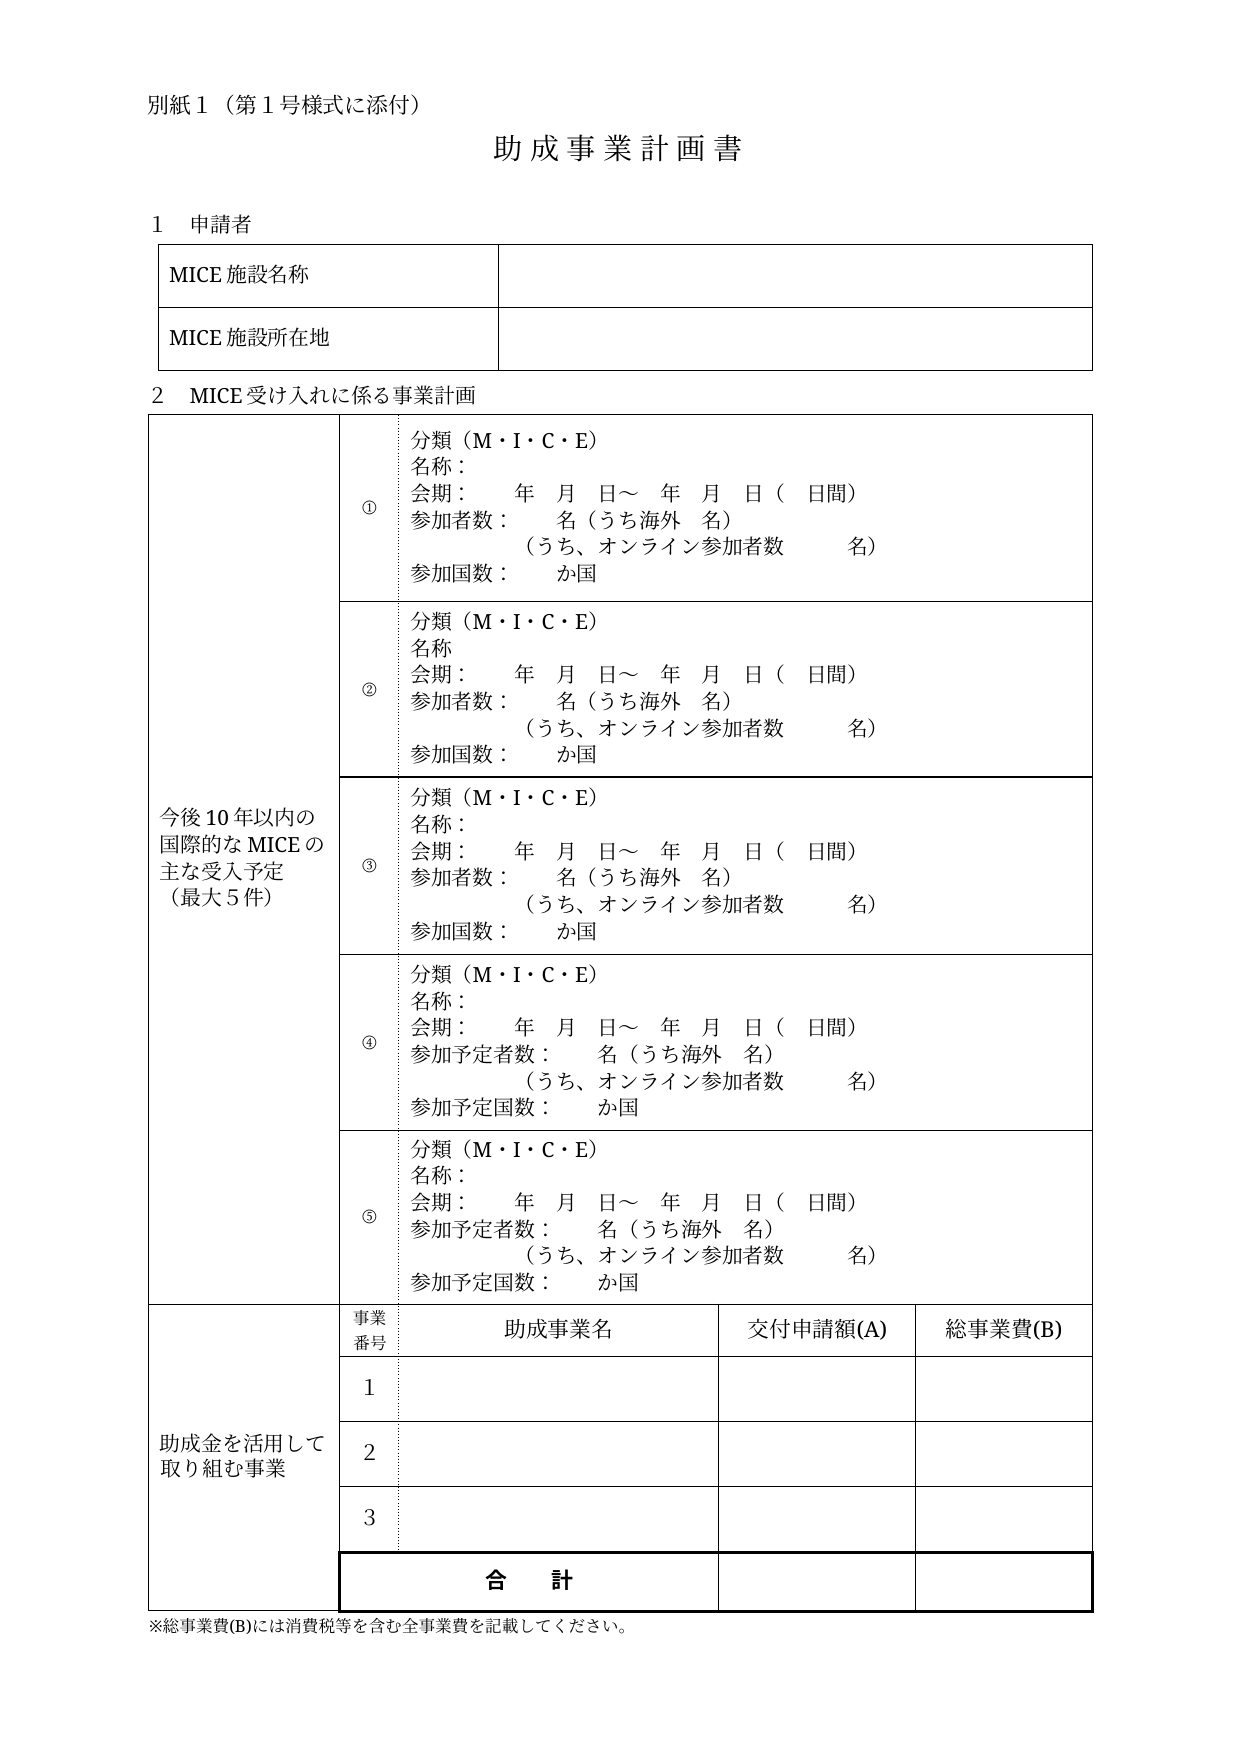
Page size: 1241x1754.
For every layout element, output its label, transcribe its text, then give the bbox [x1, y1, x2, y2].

table_cell [719, 1357, 915, 1421]
table_cell 事業番号 [340, 1305, 399, 1356]
table_cell １ [340, 1357, 399, 1421]
table_cell 助成事業名 [399, 1305, 718, 1356]
table_cell ③ [340, 778, 399, 954]
table_cell 助成金を活用して取り組む事業 [149, 1305, 339, 1609]
table_cell 分類（M・I・C・E） 名称： 会期： 年 月 日～ 年 月 日（ 日間） 参加予定者数： 名（うち海外 名） （うち、オンライン参加者数 名） 参加予定国数： か国 [399, 955, 1092, 1130]
table_cell ④ [340, 955, 399, 1130]
table_cell MICE施設所在地 [159, 308, 498, 369]
text ２ MICE受け入れに係る事業計画 [148, 371, 1092, 412]
table_cell ３ [340, 1487, 399, 1551]
table_cell 総事業費(B) [916, 1305, 1092, 1356]
table_cell [399, 1357, 718, 1421]
table_cell 分類（M・I・C・E） 名称： 会期： 年 月 日～ 年 月 日（ 日間） 参加者数： 名（うち海外 名） （うち、オンライン参加者数 名） 参加国数： か国 [399, 778, 1092, 954]
table_header ① [340, 415, 399, 601]
table_cell 交付申請額(A) [719, 1305, 915, 1356]
table_cell [916, 1487, 1092, 1551]
table_header 今後10年以内の 国際的なMICEの 主な受入予定 （最大５件） [149, 415, 339, 1303]
table_cell [719, 1487, 915, 1551]
table_cell 分類（M・I・C・E） 名称： 会期： 年 月 日～ 年 月 日（ 日間） 参加予定者数： 名（うち海外 名） （うち、オンライン参加者数 名） 参加予定国数： か国 [399, 1131, 1092, 1303]
table_cell ２ [340, 1422, 399, 1486]
table_cell 分類（M・I・C・E） 名称 会期： 年 月 日～ 年 月 日（ 日間） 参加者数： 名（うち海外 名） （うち、オンライン参加者数 名） 参加国数： か国 [399, 602, 1092, 776]
table_header [499, 245, 1092, 307]
text ※総事業費(B)には消費税等を含む全事業費を記載してください。 [149, 1613, 1092, 1638]
table_header 分類（M・I・C・E） 名称： 会期： 年 月 日～ 年 月 日（ 日間） 参加者数： 名（うち海外 名） （うち、オンライン参加者数 名） 参加国数： か国 [399, 415, 1092, 601]
table_cell [399, 1422, 718, 1486]
table_cell [916, 1422, 1092, 1486]
table_cell [719, 1554, 915, 1609]
table_cell [499, 308, 1092, 369]
text １ 申請者 [148, 208, 1088, 238]
table_header MICE施設名称 [159, 245, 498, 307]
text 助 成 事 業 計 画 書 [148, 126, 1088, 168]
table_cell [916, 1357, 1092, 1421]
table_cell [916, 1554, 1091, 1609]
table_cell [719, 1422, 915, 1486]
text 別紙１（第１号様式に添付） [148, 89, 1092, 120]
table_cell ② [340, 602, 399, 776]
table_cell 合 計 [341, 1554, 718, 1609]
table_cell [399, 1487, 718, 1551]
table_cell ⑤ [340, 1131, 399, 1303]
